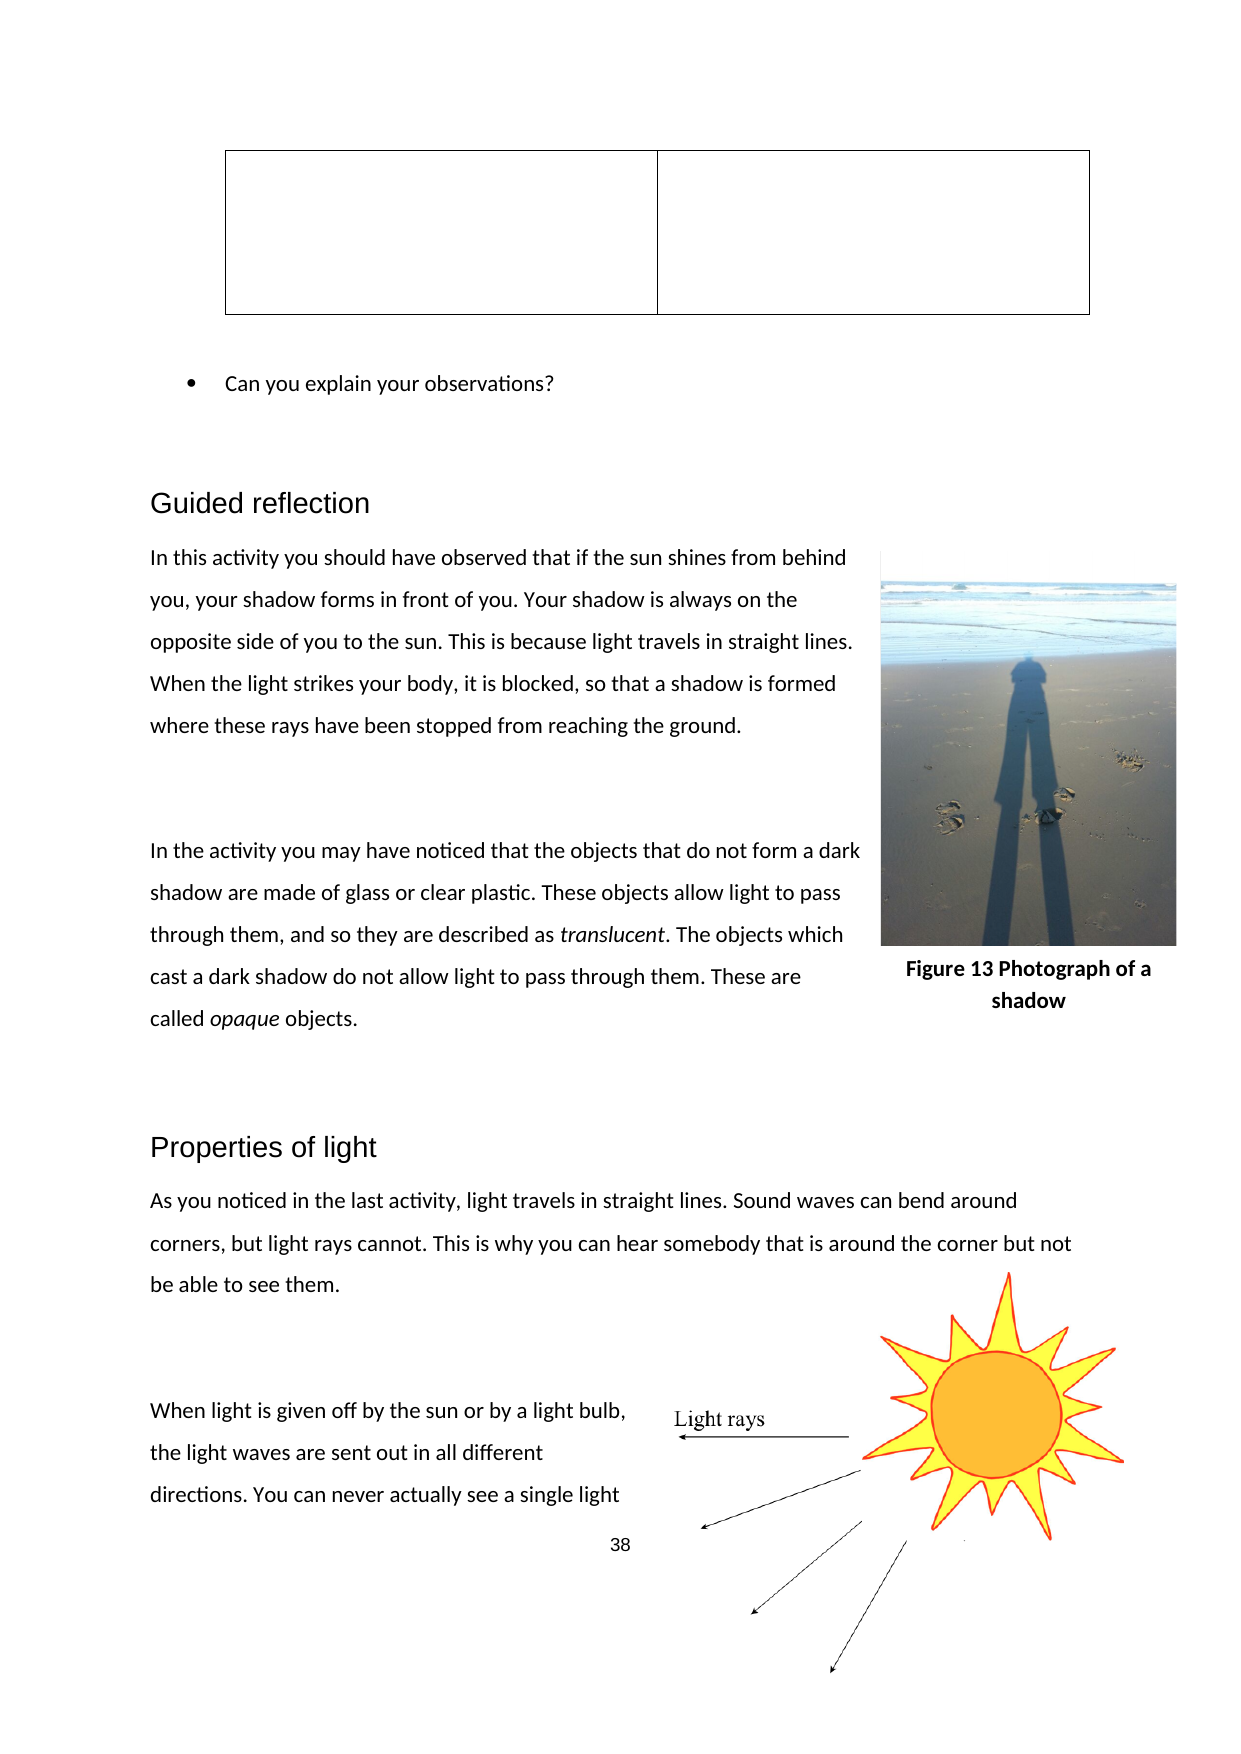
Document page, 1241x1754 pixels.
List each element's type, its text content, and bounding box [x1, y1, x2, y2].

text In the activity you may have noticed that the objects that do not form a dark shadow are made of glass or clear plastic. These objects allow light to pass through them, and so they are described as translucent. The objects which cast a dark shadow do not allow light to pass through them. These are called opaque objects. [150, 837, 1090, 1032]
subtitle Properties of light [150, 1130, 1090, 1164]
text As you noticed in the last activity, light travels in straight lines. Sound waves can bend around corners, but light rays cannot. This is why you can hear somebody that is around the corner but not be able to see them. [150, 1187, 1090, 1299]
list Can you explain your observations? [187, 369, 1090, 397]
picture [880, 551, 1177, 946]
table_cell [658, 151, 1089, 314]
picture [665, 1270, 1144, 1678]
subtitle Guided reflection [150, 486, 1090, 520]
table_cell [226, 151, 657, 314]
text In this activity you should have observed that if the sun shines from behind you, your shadow forms in front of you. Your shadow is always on the opposite side of you to the sun. This is because light travels in straight lines. When the light strikes your body, it is blocked, so that a shadow is formed where these rays have been stopped from reaching the ground. [150, 543, 1090, 739]
